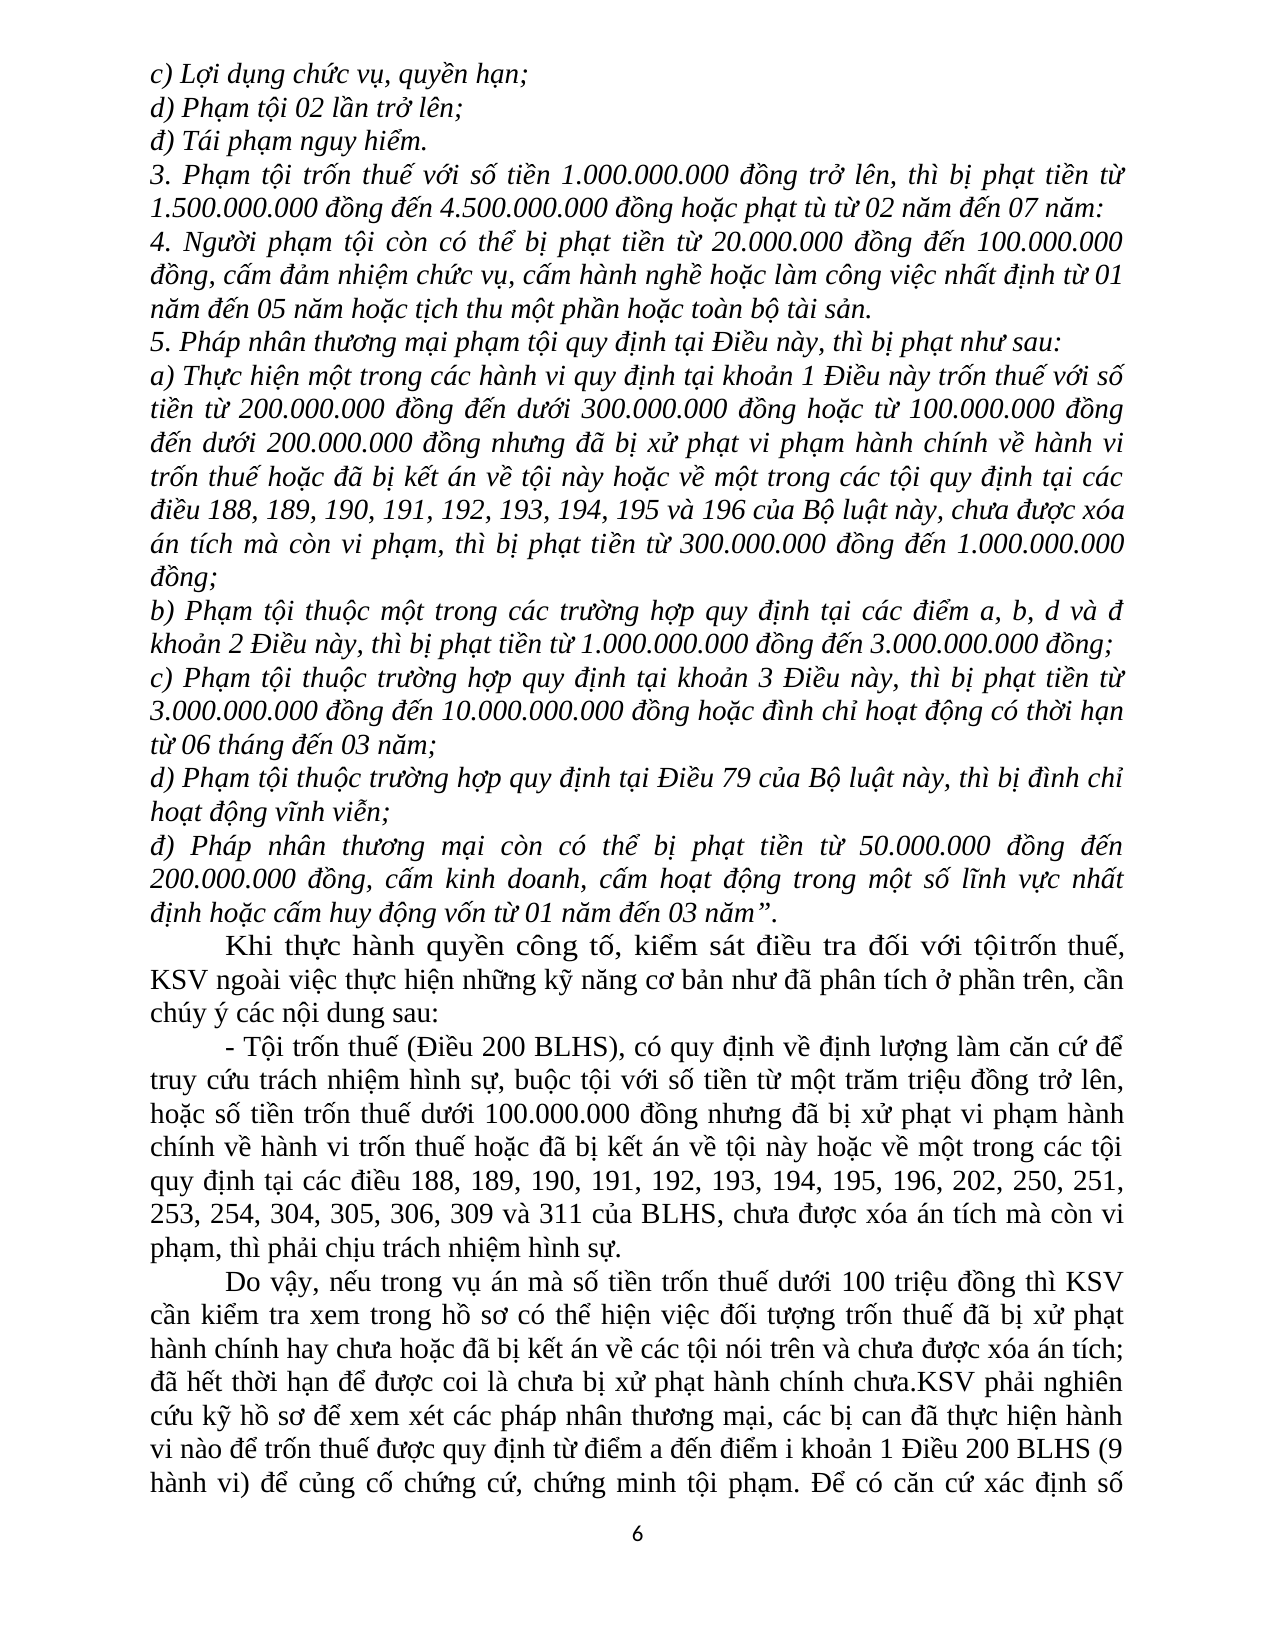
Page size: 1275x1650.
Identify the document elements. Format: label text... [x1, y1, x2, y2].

text 3. Phạm tội trốn thuế với số tiền 1.000.000.000 đồng trở lên, thì bị phạt tiền từ 1.500.000.000 đồng đến 4.500.000.000 đồng hoặc phạt tù từ 02 năm đến 07 năm: [150, 157, 1125, 224]
text Khi thực hành quyền công tố, kiểm sát điều tra đối với tộitrốn thuế, KSV ngoài việc thực hiện những kỹ năng cơ bản như đã phân tích ở phần trên, cần chúy ý các nội dung sau: [150, 928, 1125, 1029]
text - Tội trốn thuế (Điều 200 BLHS), có quy định về định lượng làm căn cứ để truy cứu trách nhiệm hình sự, buộc tội với số tiền từ một trăm triệu đồng trở lên, hoặc số tiền trốn thuế dưới 100.000.000 đồng nhưng đã bị xử phạt vi phạm hành chính về hành vi trốn thuế hoặc đã bị kết án về tội này hoặc về một trong các tội quy định tại các điều 188, 189, 190, 191, 192, 193, 194, 195, 196, 202, 250, 251, 253, 254, 304, 305, 306, 309 và 311 của BLHS, chưa được xóa án tích mà còn vi phạm, thì phải chịu trách nhiệm hình sự. [150, 1029, 1125, 1264]
text d) Phạm tội 02 lần trở lên; [150, 90, 1125, 123]
text a) Thực hiện một trong các hành vi quy định tại khoản 1 Điều này trốn thuế với số tiền từ 200.000.000 đồng đến dưới 300.000.000 đồng hoặc từ 100.000.000 đồng đến dưới 200.000.000 đồng nhưng đã bị xử phạt vi phạm hành chính về hành vi trốn thuế hoặc đã bị kết án về tội này hoặc về một trong các tội quy định tại các điều 188, 189, 190, 191, 192, 193, 194, 195 và 196 của Bộ luật này, chưa được xóa án tích mà còn vi phạm, thì bị phạt tiền từ 300.000.000 đồng đến 1.000.000.000 đồng; [150, 358, 1125, 593]
text đ) Pháp nhân thương mại còn có thể bị phạt tiền từ 50.000.000 đồng đến 200.000.000 đồng, cấm kinh doanh, cấm hoạt động trong một số lĩnh vực nhất định hoặc cấm huy động vốn từ 01 năm đến 03 năm”. [150, 828, 1125, 928]
text b) Phạm tội thuộc một trong các trường hợp quy định tại các điểm a, b, d và đ khoản 2 Điều này, thì bị phạt tiền từ 1.000.000.000 đồng đến 3.000.000.000 đồng; [150, 593, 1125, 660]
text 4. Người phạm tội còn có thể bị phạt tiền từ 20.000.000 đồng đến 100.000.000 đồng, cấm đảm nhiệm chức vụ, cấm hành nghề hoặc làm công việc nhất định từ 01 năm đến 05 năm hoặc tịch thu một phần hoặc toàn bộ tài sản. [150, 224, 1125, 324]
text c) Phạm tội thuộc trường hợp quy định tại khoản 3 Điều này, thì bị phạt tiền từ 3.000.000.000 đồng đến 10.000.000.000 đồng hoặc đình chỉ hoạt động có thời hạn từ 06 tháng đến 03 năm; [150, 660, 1125, 761]
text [150, 1264, 1125, 1498]
text 5. Pháp nhân thương mại phạm tội quy định tại Điều này, thì bị phạt như sau: [150, 324, 1125, 358]
text d) Phạm tội thuộc trường hợp quy định tại Điều 79 của Bộ luật này, thì bị đình chỉ hoạt động vĩnh viễn; [150, 761, 1125, 828]
text đ) Tái phạm nguy hiểm. [150, 123, 1125, 157]
text c) Lợi dụng chức vụ, quyền hạn; [150, 56, 1125, 90]
